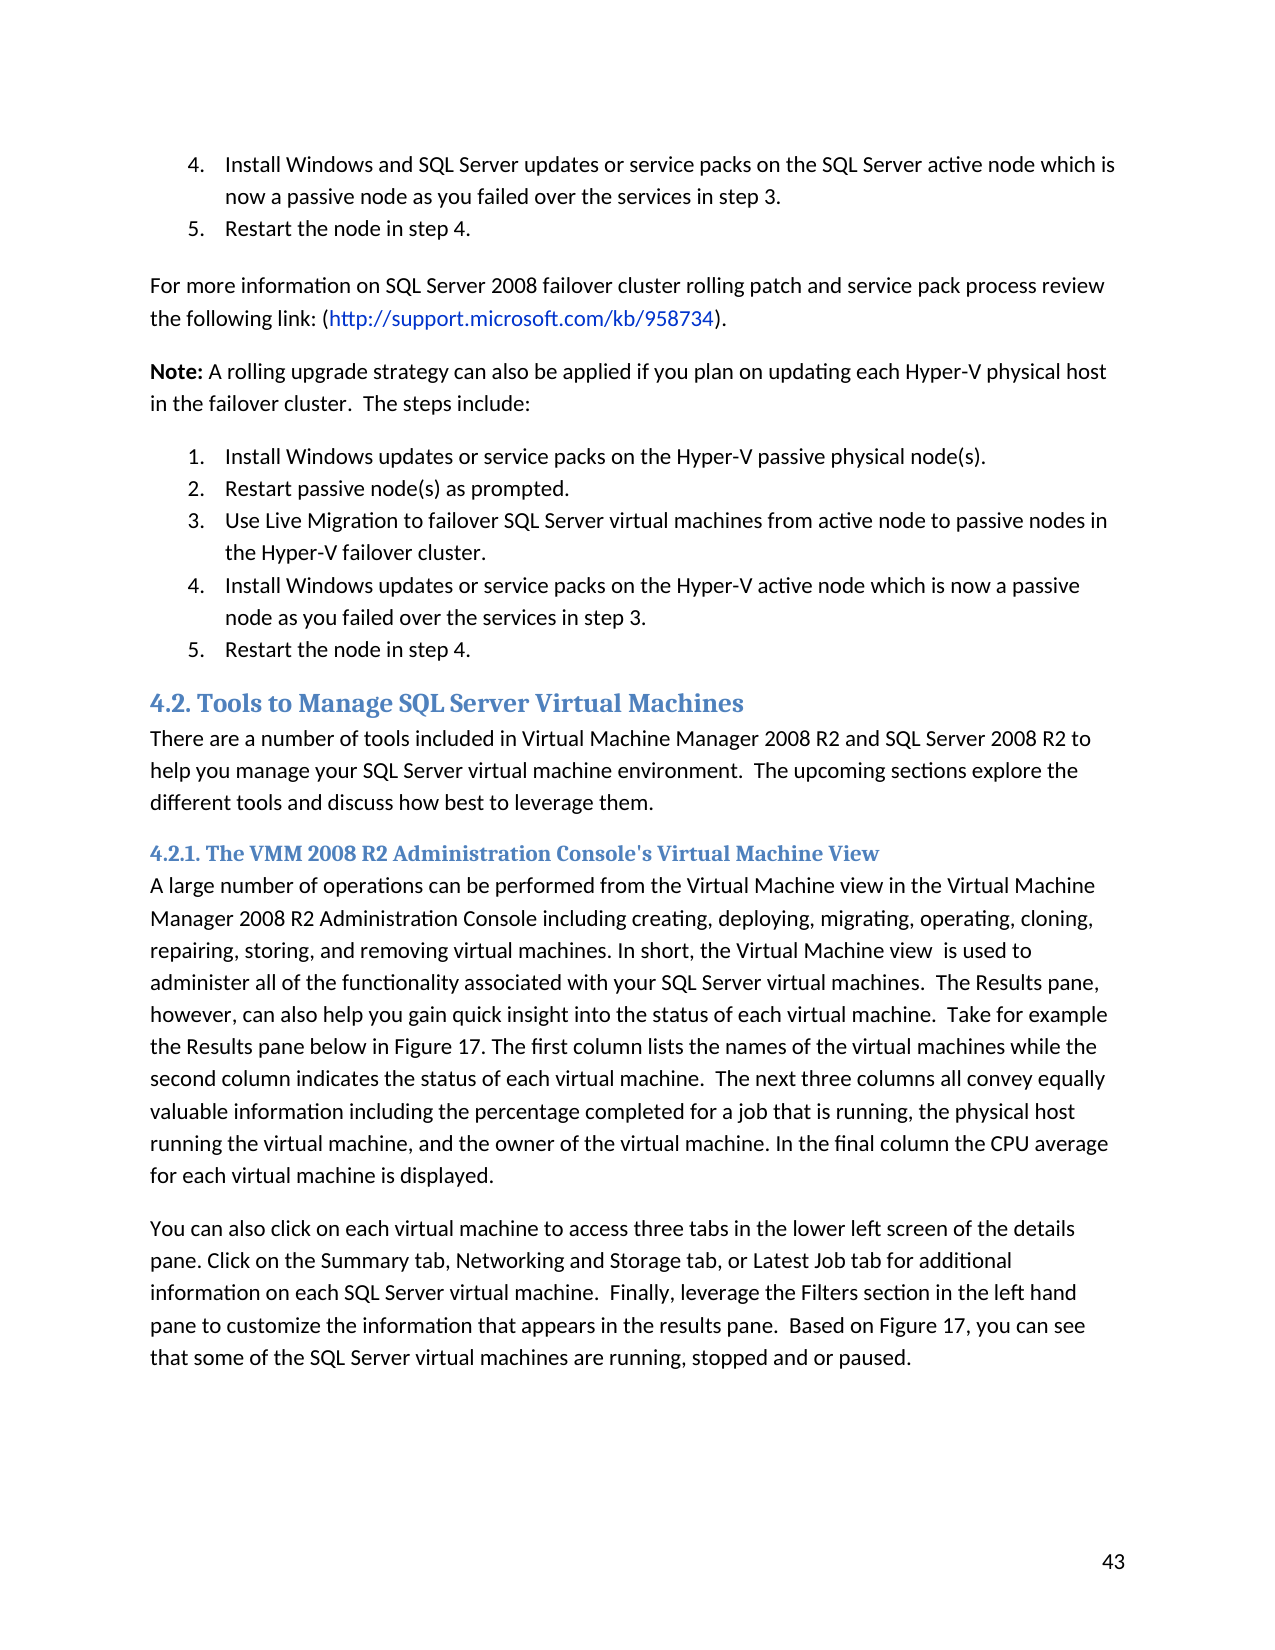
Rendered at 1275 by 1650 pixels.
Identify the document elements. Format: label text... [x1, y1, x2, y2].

list Install Windows updates or service packs on the Hyper-V active node which is now a passive node as you failed over the services in step 3. [187, 571, 1125, 631]
list Install Windows and SQL Server updates or service packs on the SQL Server active node which is now a passive node as you failed over the services in step 3. [187, 150, 1125, 210]
text You can also click on each virtual machine to access three tabs in the lower left screen of the details pane. Click on the Summary tab, Networking and Storage tab, or Latest Job tab for additional information on each SQL Server virtual machine. Finally, leverage the Filters section in the left hand pane to customize the information that appears in the results pane. Based on Figure 17, you can see that some of the SQL Server virtual machines are running, stopped and or paused. [150, 1214, 1125, 1371]
list Install Windows updates or service packs on the Hyper-V passive physical node(s). [187, 442, 1125, 470]
list Restart the node in step 4. [187, 214, 1125, 242]
subtitle 4.2. Tools to Manage SQL Server Virtual Machines [150, 688, 1125, 719]
list Restart passive node(s) as prompted. [187, 474, 1125, 502]
list Restart the node in step 4. [187, 635, 1125, 663]
subtitle 4.2.1. The VMM 2008 R2 Administration Console's Virtual Machine View [150, 841, 1125, 868]
list Use Live Migration to failover SQL Server virtual machines from active node to passive nodes in the Hyper-V failover cluster. [187, 506, 1125, 567]
text There are a number of tools included in Virtual Machine Manager 2008 R2 and SQL Server 2008 R2 to help you manage your SQL Server virtual machine environment. The upcoming sections explore the different tools and discuss how best to leverage them. [150, 724, 1125, 816]
text Note: A rolling upgrade strategy can also be applied if you plan on updating each Hyper-V physical host in the failover cluster. The steps include: [150, 357, 1125, 417]
text A large number of operations can be performed from the Virtual Machine view in the Virtual Machine Manager 2008 R2 Administration Console including creating, deploying, migrating, operating, cloning, repairing, storing, and removing virtual machines. In short, the Virtual Machine view is used to administer all of the functionality associated with your SQL Server virtual machines. The Results pane, however, can also help you gain quick insight into the status of each virtual machine. Take for example the Results pane below in Figure 17. The first column lists the names of the virtual machines while the second column indicates the status of each virtual machine. The next three columns all convey equally valuable information including the percentage completed for a job that is running, the physical host running the virtual machine, and the owner of the virtual machine. In the final column the CPU average for each virtual machine is displayed. [150, 871, 1125, 1189]
text For more information on SQL Server 2008 failover cluster rolling patch and service pack process review the following link: (http://support.microsoft.com/kb/958734). [150, 272, 1125, 332]
